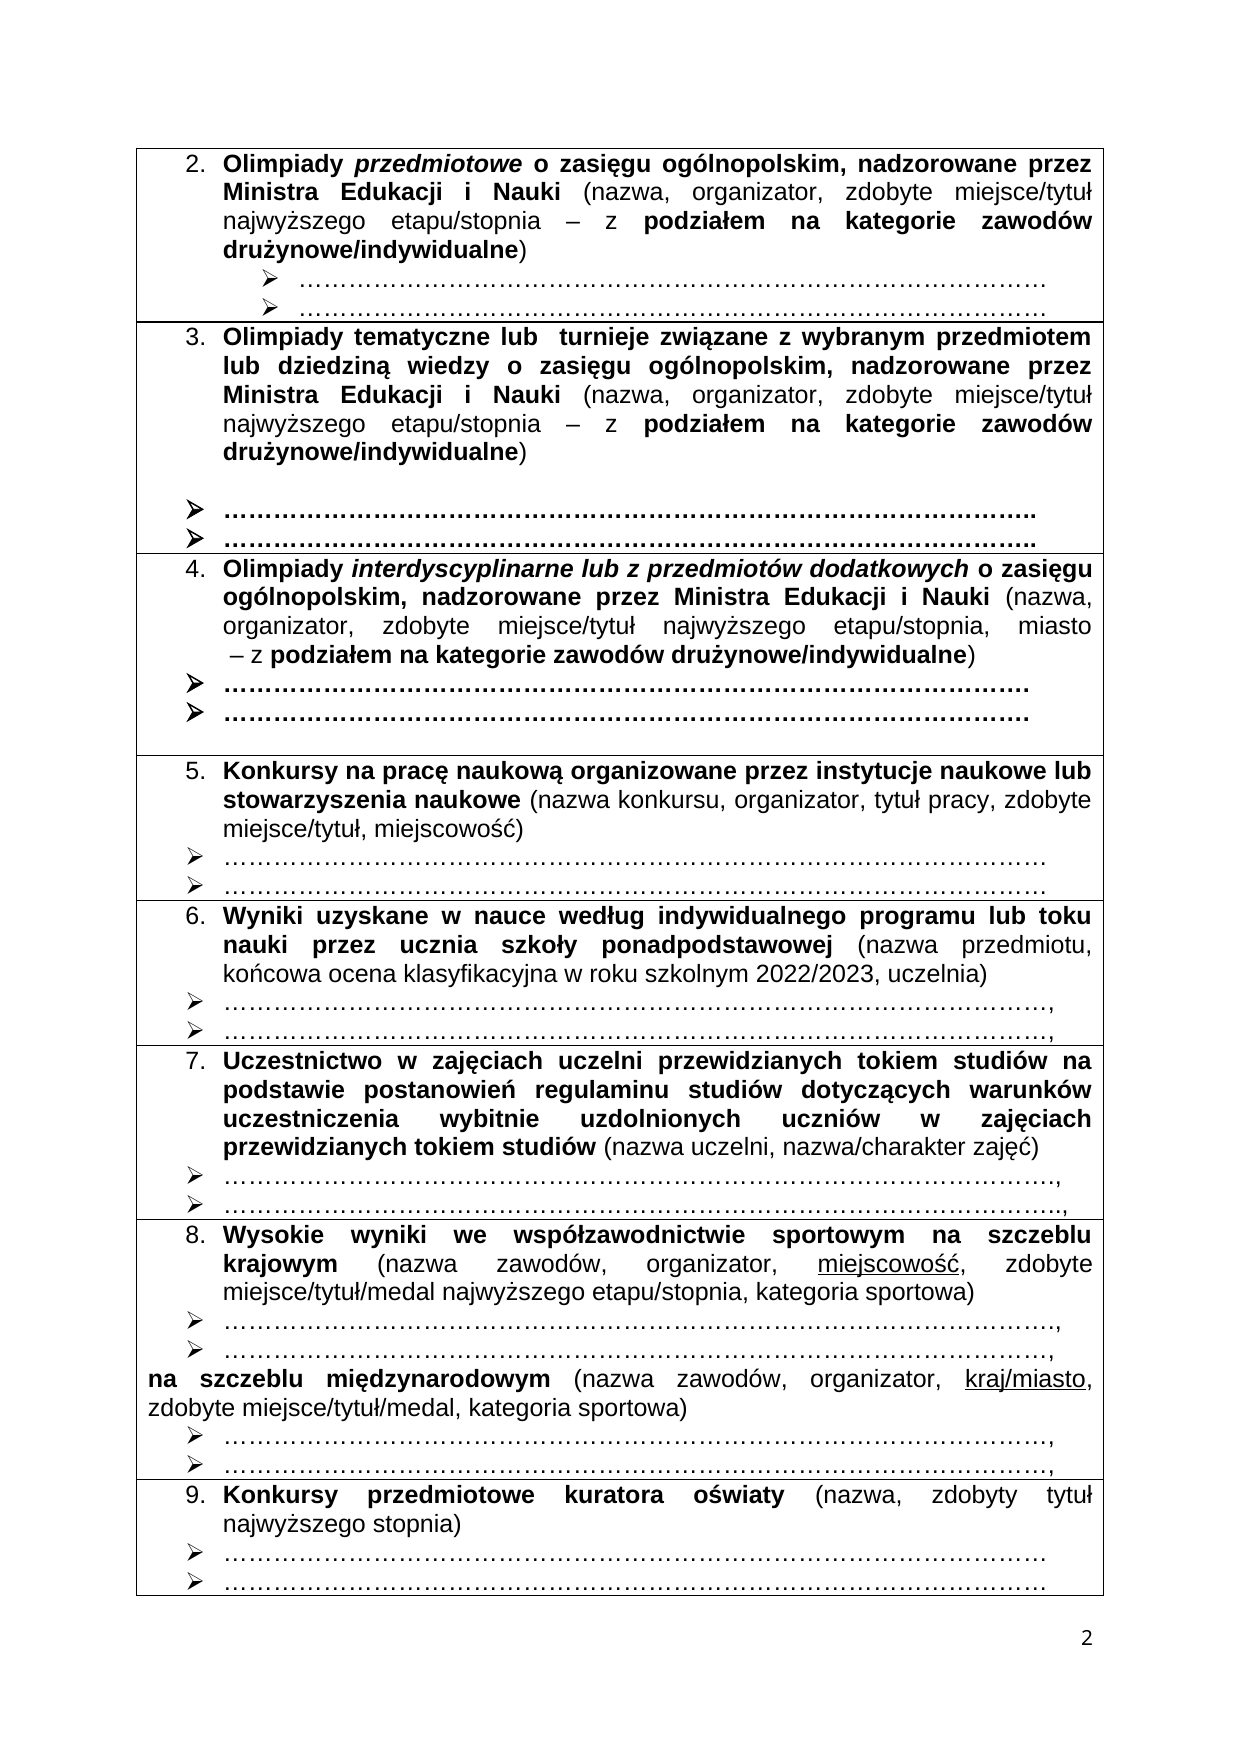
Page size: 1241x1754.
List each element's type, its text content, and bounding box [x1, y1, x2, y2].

table_cell Wyniki uzyskane w nauce według indywidualnego programu lub toku nauki przez ucznia szkoły ponadpodstawowej (nazwa przedmiotu, końcowa ocena klasyfikacyjna w roku szkolnym 2022/2023, uczelnia) ………………………………………………………………………………………, ………………………………………………………………………………………, [137, 901, 1103, 1045]
table_cell Olimpiady przedmiotowe o zasięgu ogólnopolskim, nadzorowane przez Ministra Edukacji i Nauki (nazwa, organizator, zdobyte miejsce/tytuł najwyższego etapu/stopnia – z podziałem na kategorie zawodów drużynowe/indywidualne) ……………………………………………………………………………… ……………………………………………………………………………… [137, 149, 1103, 321]
table_cell Konkursy na pracę naukową organizowane przez instytucje naukowe lub stowarzyszenia naukowe (nazwa konkursu, organizator, tytuł pracy, zdobyte miejsce/tytuł, miejscowość) ……………………………………………………………………………………… ……………………………………………………………………………………… [137, 756, 1103, 900]
table_cell Wysokie wyniki we współzawodnictwie sportowym na szczeblu krajowym (nazwa zawodów, organizator, miejscowość, zdobyte miejsce/tytuł/medal najwyższego etapu/stopnia, kategoria sportowa) ………………………………………………………………………………………., ………………………………………………………………………………………, na szczeblu międzynarodowym (nazwa zawodów, organizator, kraj/miasto, zdobyte miejsce/tytuł/medal, kategoria sportowa) ………………………………………………………………………………………, ………………………………………………………………………………………, [137, 1220, 1103, 1479]
table_cell Konkursy przedmiotowe kuratora oświaty (nazwa, zdobyty tytuł najwyższego stopnia) ……………………………………………………………………………………… ……………………………………………………………………………………… [137, 1480, 1103, 1595]
table_cell Uczestnictwo w zajęciach uczelni przewidzianych tokiem studiów na podstawie postanowień regulaminu studiów dotyczących warunków uczestniczenia wybitnie uzdolnionych uczniów w zajęciach przewidzianych tokiem studiów (nazwa uczelni, nazwa/charakter zajęć) ………………………………………………………………………………………., ……………………………………………………………………………………….., [137, 1046, 1103, 1219]
table_cell Olimpiady tematyczne lub turnieje związane z wybranym przedmiotem lub dziedziną wiedzy o zasięgu ogólnopolskim, nadzorowane przez Ministra Edukacji i Nauki (nazwa, organizator, zdobyte miejsce/tytuł najwyższego etapu/stopnia – z podziałem na kategorie zawodów drużynowe/indywidualne) …………………………………………………………………………………….. …………………………………………………………………………………….. [137, 323, 1103, 553]
table_cell Olimpiady interdyscyplinarne lub z przedmiotów dodatkowych o zasięgu ogólnopolskim, nadzorowane przez Ministra Edukacji i Nauki (nazwa, organizator, zdobyte miejsce/tytuł najwyższego etapu/stopnia, miasto – z podziałem na kategorie zawodów drużynowe/indywidualne) ……………………………………………………………………………………. ……………………………………………………………………………………. [137, 554, 1103, 755]
